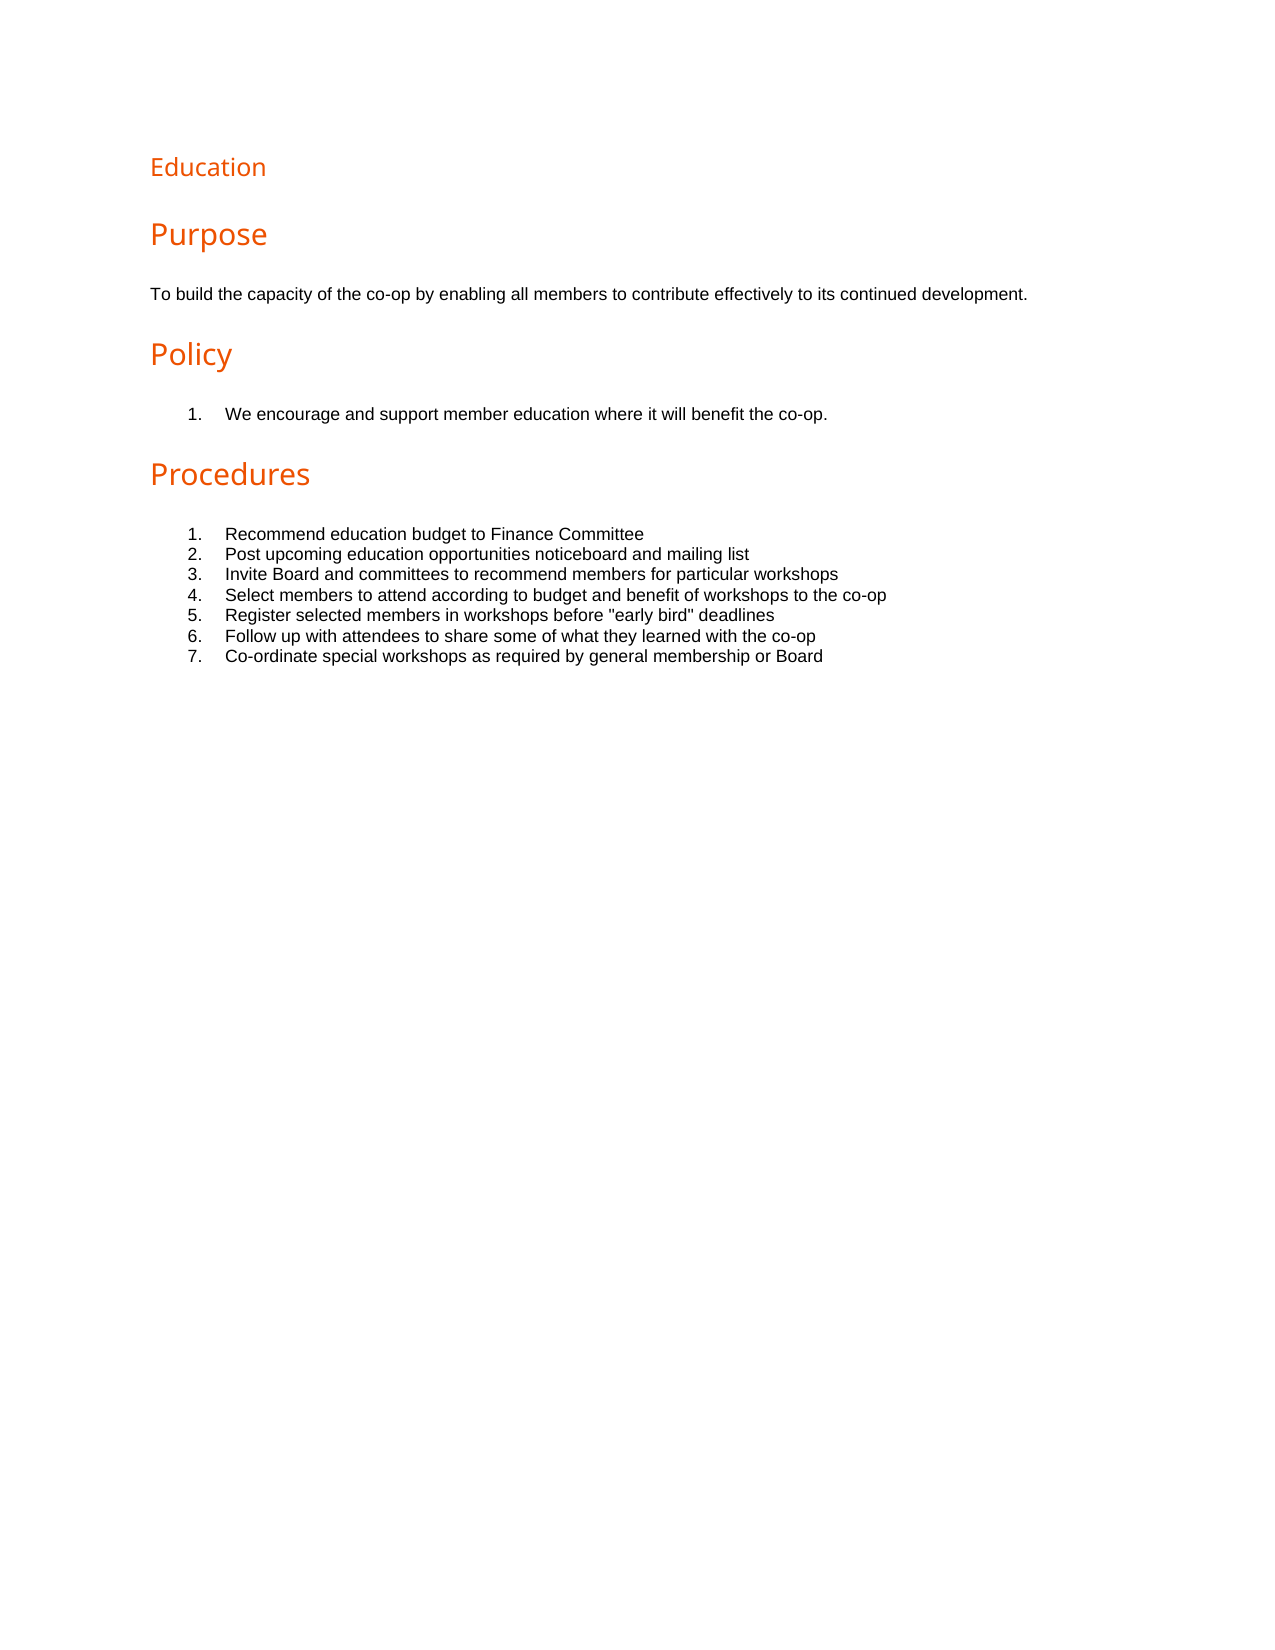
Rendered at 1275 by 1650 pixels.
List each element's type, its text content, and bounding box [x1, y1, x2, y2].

text Policy [150, 333, 1125, 374]
text Education [150, 150, 1125, 184]
text To build the capacity of the co-op by enabling all members to contribute effectively to its continued development. [150, 283, 1125, 304]
text Purpose [150, 213, 1125, 254]
list Invite Board and committees to recommend members for particular workshops [187, 564, 1125, 584]
list Select members to attend according to budget and benefit of workshops to the co-op [187, 584, 1125, 605]
list We encourage and support member education where it will benefit the co-op. [187, 403, 1125, 424]
text Procedures [150, 453, 1125, 494]
list Co-ordinate special workshops as required by general membership or Board [187, 646, 1125, 666]
list Register selected members in workshops before "early bird" deadlines [187, 605, 1125, 625]
list Post upcoming education opportunities noticeboard and mailing list [187, 544, 1125, 564]
list Follow up with attendees to share some of what they learned with the co-op [187, 625, 1125, 646]
list Recommend education budget to Finance Committee [187, 523, 1125, 544]
